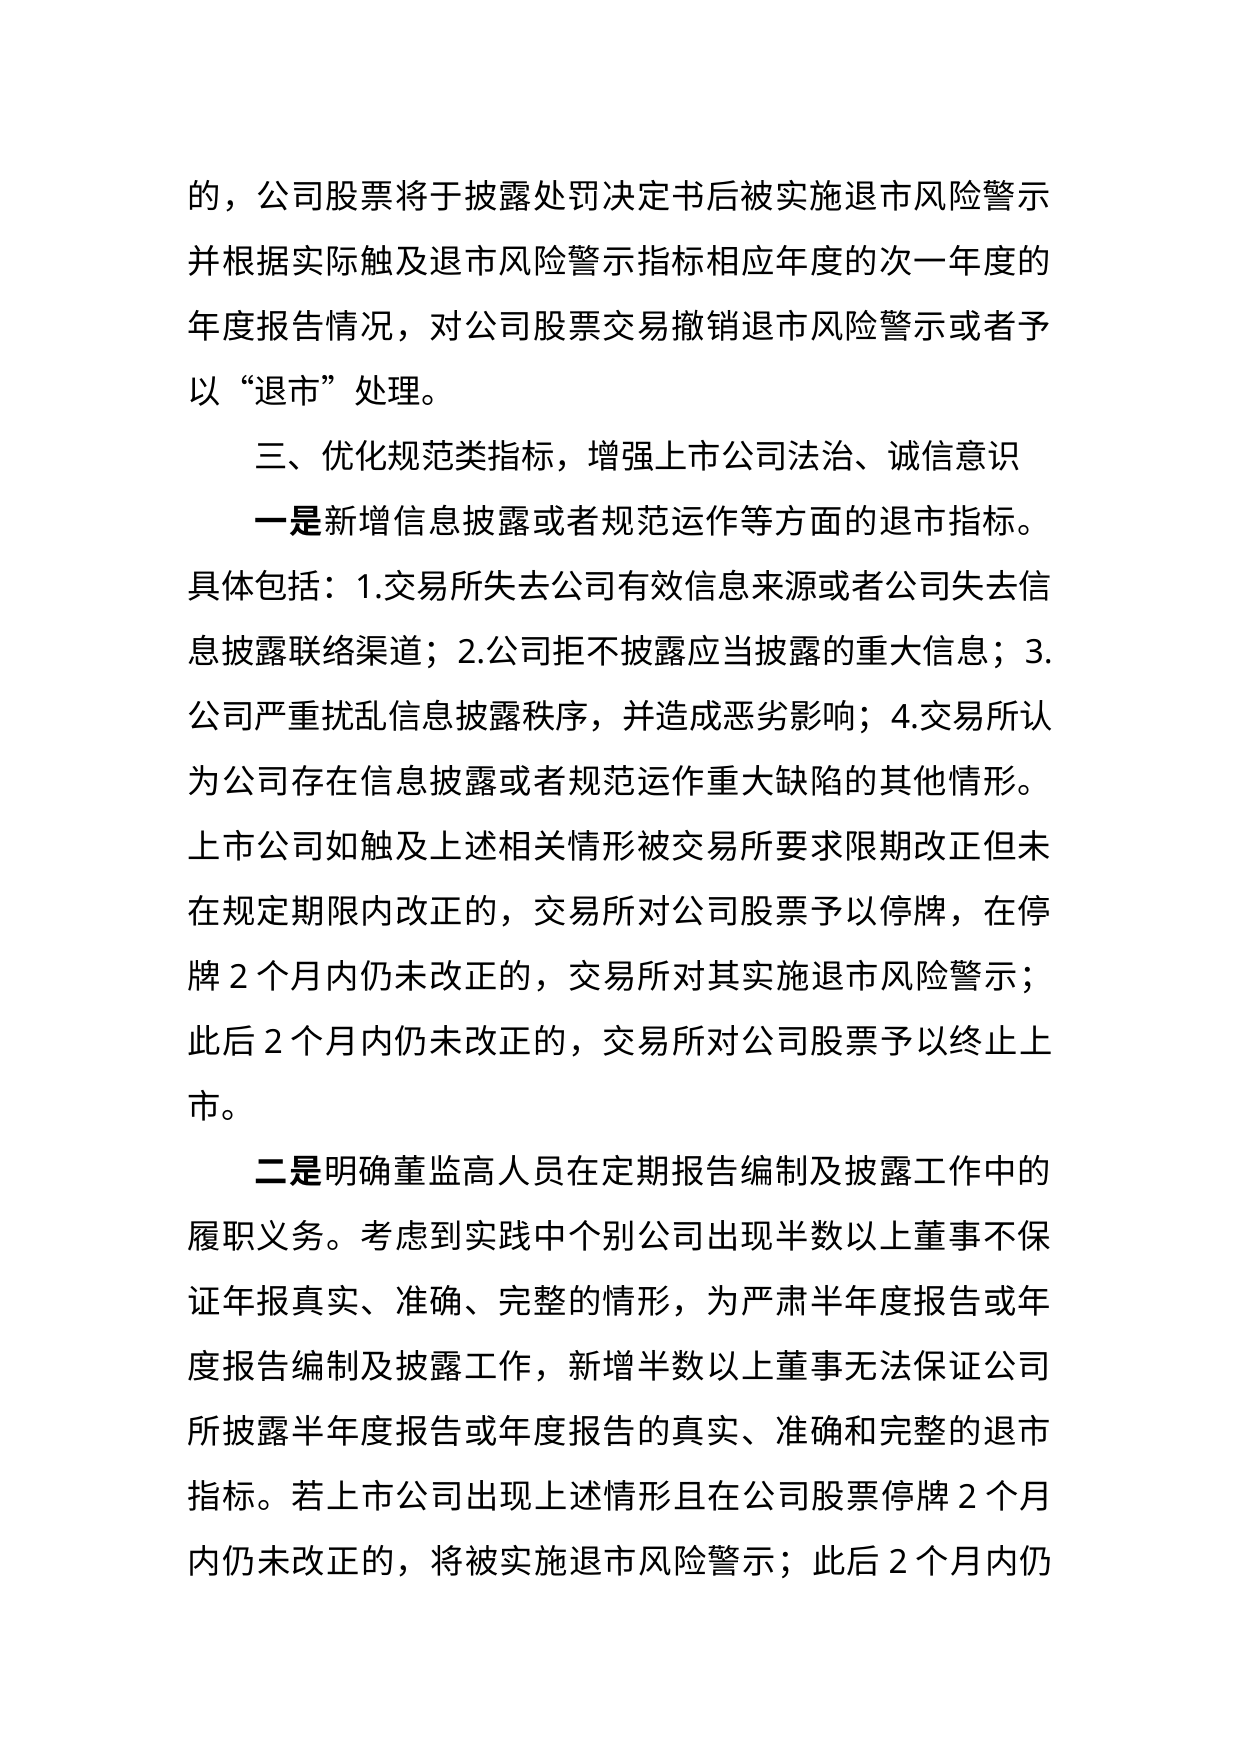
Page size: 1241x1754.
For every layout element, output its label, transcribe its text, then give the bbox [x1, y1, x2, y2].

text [187, 1137, 1053, 1592]
text 三、优化规范类指标，增强上市公司法治、诚信意识 [187, 422, 1053, 487]
text 一是新增信息披露或者规范运作等方面的退市指标。具体包括：1.交易所失去公司有效信息来源或者公司失去信息披露联络渠道；2.公司拒不披露应当披露的重大信息；3.公司严重扰乱信息披露秩序，并造成恶劣影响；4.交易所认为公司存在信息披露或者规范运作重大缺陷的其他情形。上市公司如触及上述相关情形被交易所要求限期改正但未在规定期限内改正的，交易所对公司股票予以停牌，在停牌2个月内仍未改正的，交易所对其实施退市风险警示；此后2个月内仍未改正的，交易所对公司股票予以终止上市。 [187, 487, 1053, 1137]
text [187, 162, 1053, 422]
